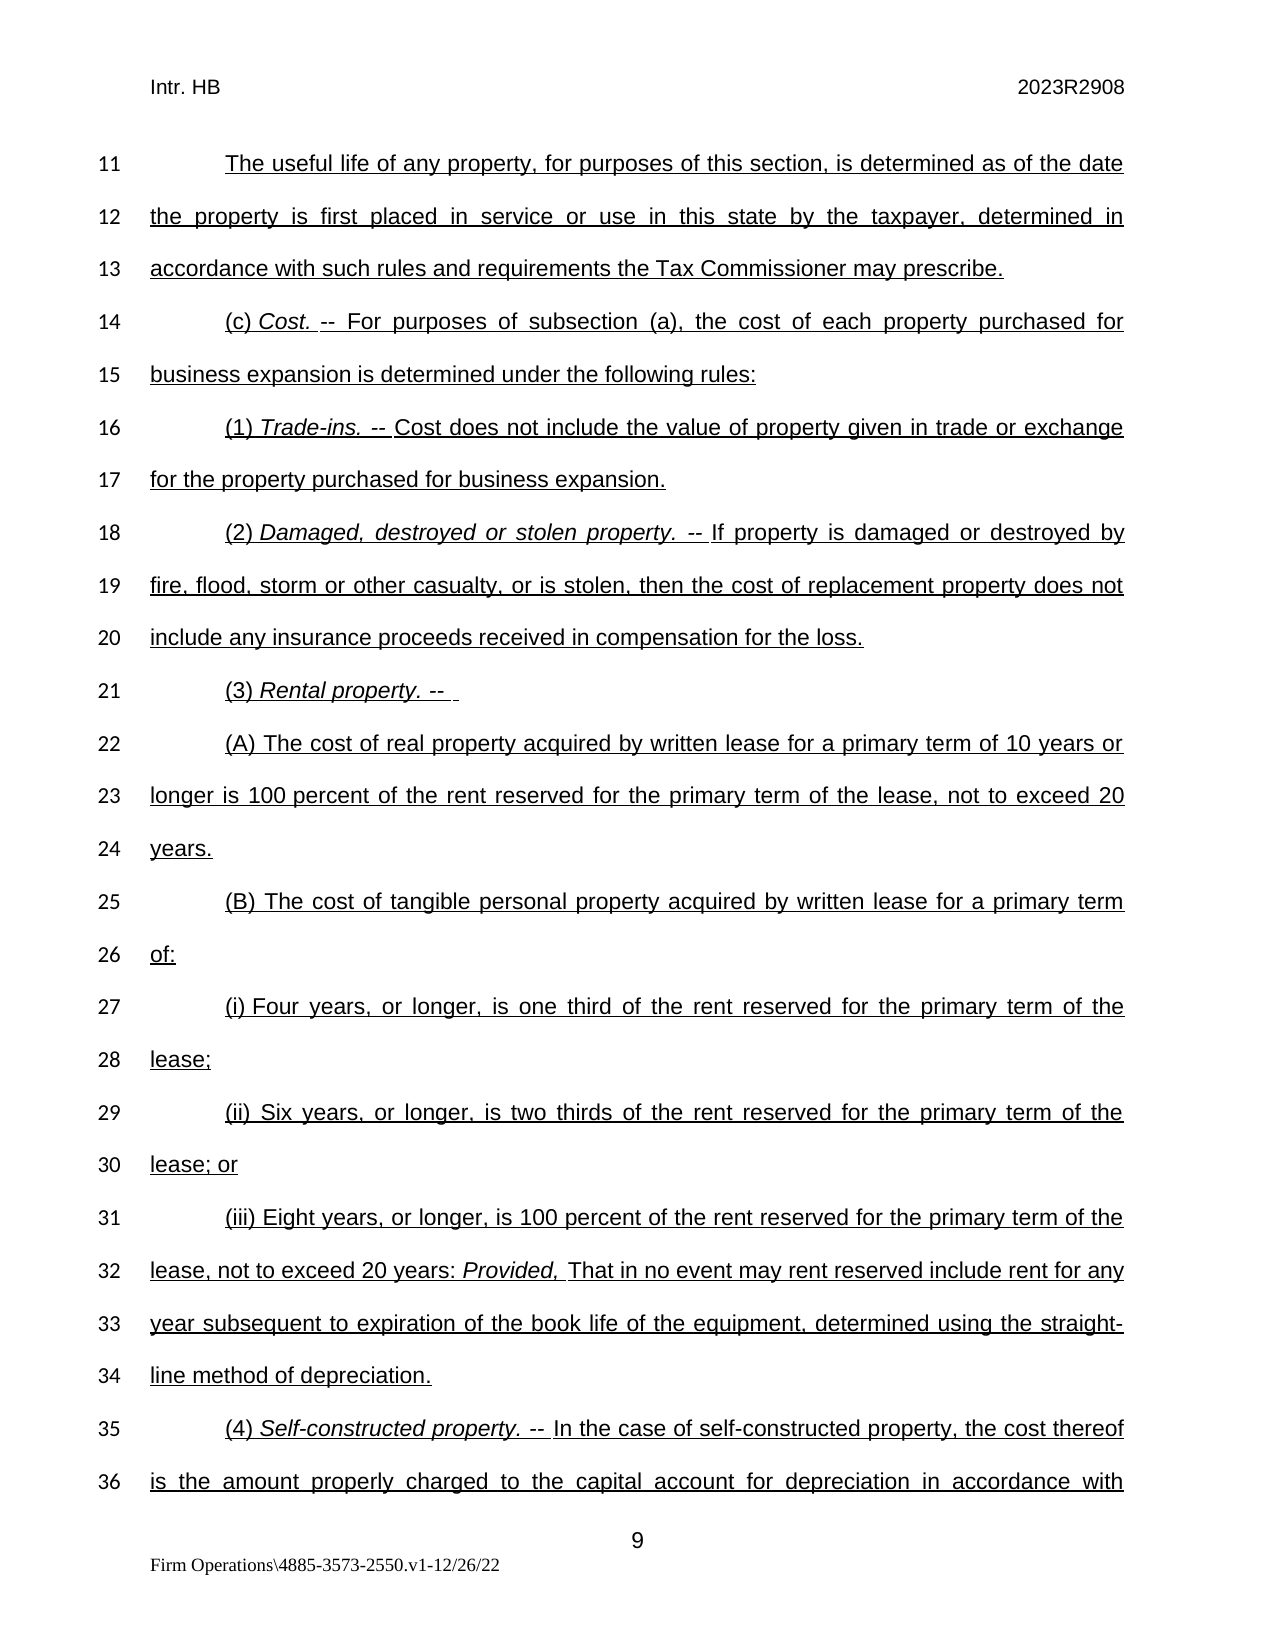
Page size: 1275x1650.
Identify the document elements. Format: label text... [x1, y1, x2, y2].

text (B) The cost of tangible personal property acquired by written lease for a primary term of: [150, 888, 1125, 967]
text (A) The cost of real property acquired by written lease for a primary term of 10 years or longer is 100 percent of the rent reserved for the primary term of the lease, not to exceed 20 years. [150, 730, 1125, 805]
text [150, 1415, 1125, 1494]
text (2) Damaged, destroyed or stolen property. -- If property is damaged or destroyed by fire, flood, storm or other casualty, or is stolen, then the cost of replacement property does not include any insurance proceeds received in compensation for the loss. [150, 519, 1125, 651]
text (3) Rental property. -- [150, 677, 1125, 703]
text (i) Four years, or longer, is one third of the rent reserved for the primary term of the lease; [150, 993, 1125, 1072]
text The useful life of any property, for purposes of this section, is determined as of the date the property is first placed in service or use in this state by the taxpayer, determined in accordance with such rules and requirements the Tax Commissioner may prescribe. [150, 150, 1125, 282]
text (iii) Eight years, or longer, is 100 percent of the rent reserved for the primary term of the lease, not to exceed 20 years: Provided, That in no event may rent reserved include rent for any year subsequent to expiration of the book life of the equipment, determined using the straight-line method of depreciation. [150, 1204, 1125, 1389]
text (ii) Six years, or longer, is two thirds of the rent reserved for the primary term of the lease; or [150, 1099, 1125, 1178]
text (A) The cost of real property acquired by written lease for a primary term of 10 years or longer is 100 percent of the rent reserved for the primary term of the lease, not to exceed 20 years. [150, 806, 1125, 862]
text (1) Trade-ins. -- Cost does not include the value of property given in trade or exchange for the property purchased for business expansion. [150, 413, 1125, 493]
text (c) Cost. -- For purposes of subsection (a), the cost of each property purchased for business expansion is determined under the following rules: [150, 308, 1125, 387]
